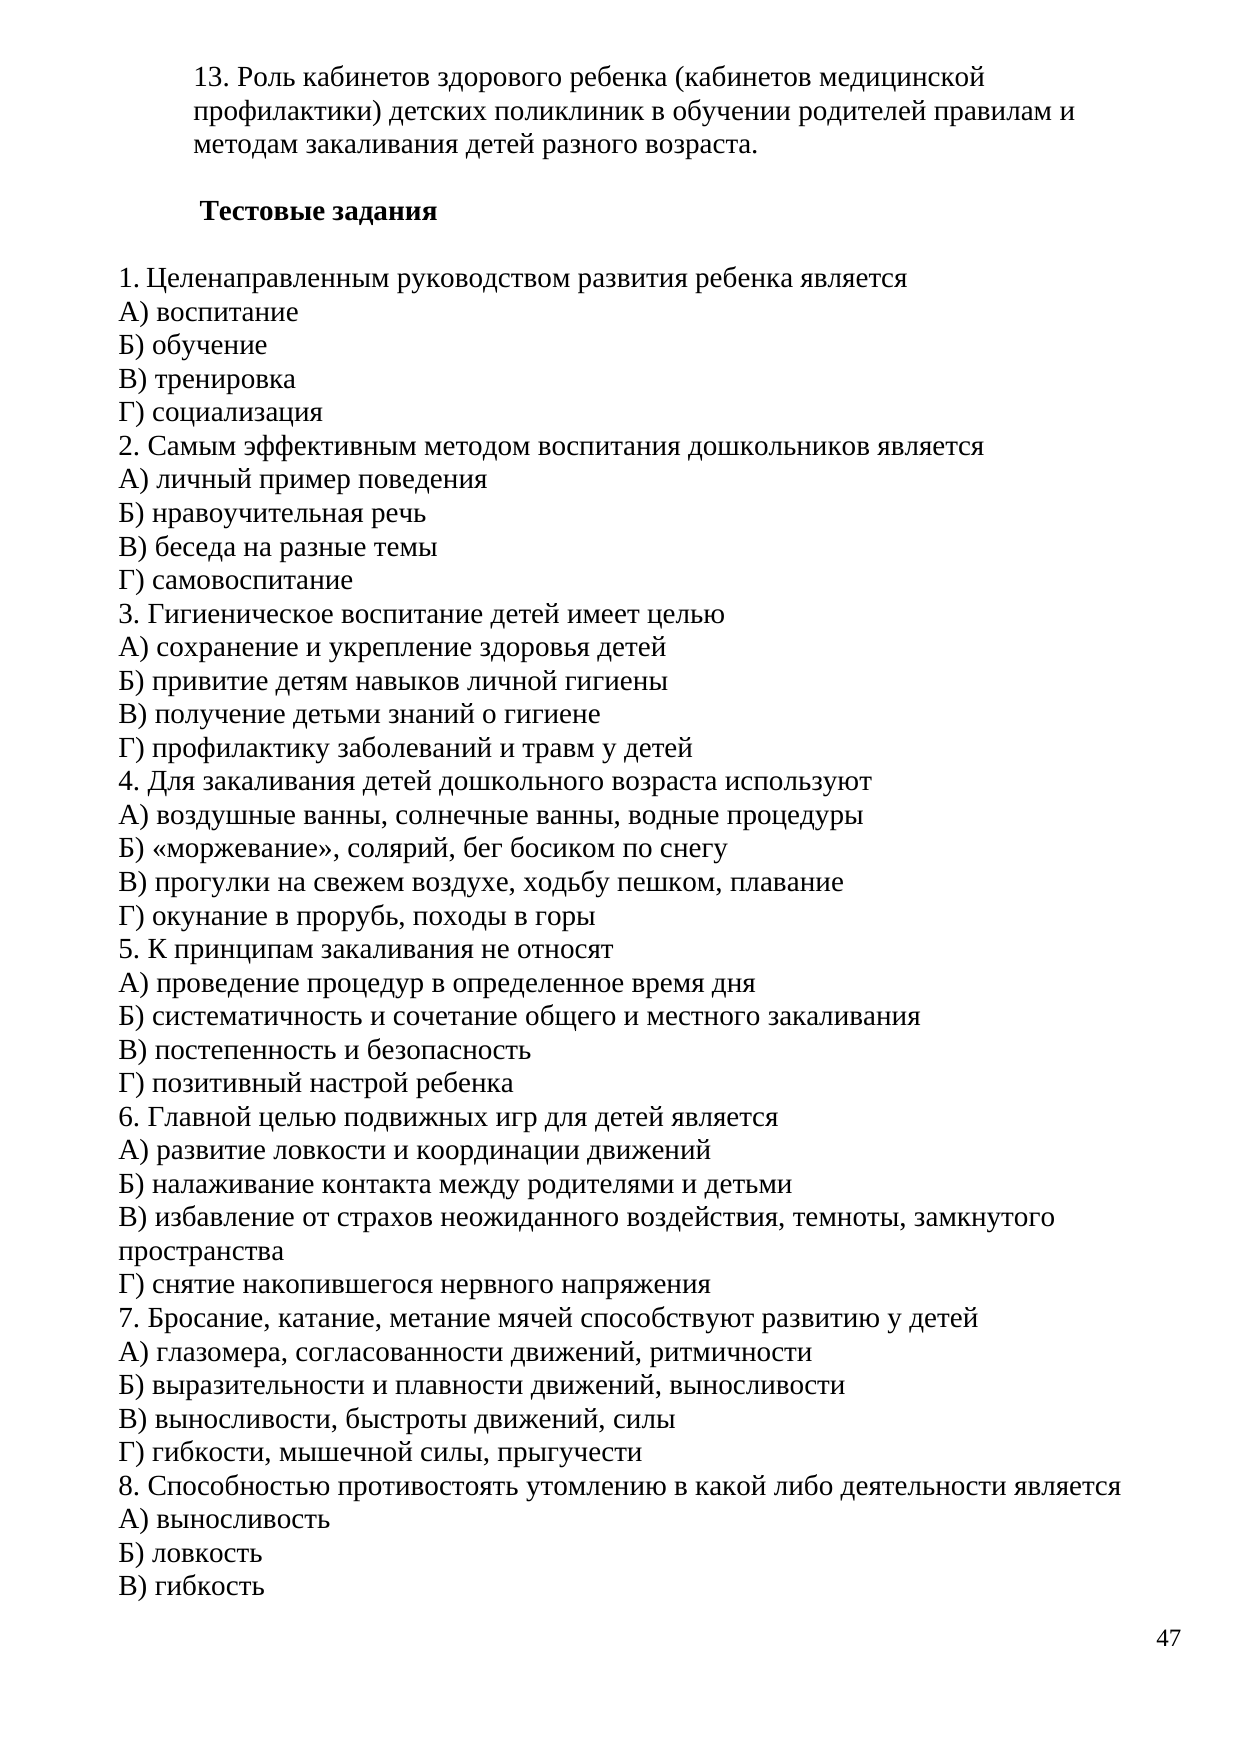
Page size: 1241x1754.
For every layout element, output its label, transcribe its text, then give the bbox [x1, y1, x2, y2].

text Б) налаживание контакта между родителями и детьми [118, 1166, 1181, 1199]
text Г) гибкости, мышечной силы, прыгучести [118, 1434, 1181, 1468]
text В) гибкость [118, 1568, 1181, 1602]
text Г) самовоспитание [118, 562, 1181, 596]
text 7. Бросание, катание, метание мячей способствуют развитию у детей [118, 1300, 1181, 1334]
text В) тренировка [118, 361, 1181, 394]
text Б) обучение [118, 327, 1181, 361]
text Тестовые задания [118, 193, 1181, 227]
text Б) ловкость [118, 1535, 1181, 1568]
text В) получение детьми знаний о гигиене [118, 696, 1181, 730]
text Г) профилактику заболеваний и травм у детей [118, 730, 1181, 763]
text 5. К принципам закаливания не относят [118, 931, 1181, 965]
text 2. Самым эффективным методом воспитания дошкольников является [118, 428, 1181, 462]
text 3. Гигиеническое воспитание детей имеет целью [118, 596, 1181, 629]
text 6. Главной целью подвижных игр для детей является [118, 1099, 1181, 1132]
text В) выносливости, быстроты движений, силы [118, 1401, 1181, 1434]
text Г) снятие накопившегося нервного напряжения [118, 1267, 1181, 1300]
text Г) окунание в прорубь, походы в горы [118, 898, 1181, 931]
text А) выносливость [118, 1501, 1181, 1535]
text В) избавление от страхов неожиданного воздействия, темноты, замкнутого пространства [118, 1199, 1181, 1267]
text Б) привитие детям навыков личной гигиены [118, 663, 1181, 696]
text А) глазомера, согласованности движений, ритмичности [118, 1334, 1181, 1367]
text Б) «моржевание», солярий, бег босиком по снегу [118, 831, 1181, 864]
text 13. Роль кабинетов здорового ребенка (кабинетов медицинской профилактики) детских поликлиник в обучении родителей правилам и методам закаливания детей разного возраста. [193, 59, 1181, 160]
text А) воспитание [118, 294, 1181, 327]
text Г) позитивный настрой ребенка [118, 1065, 1181, 1099]
text Б) систематичность и сочетание общего и местного закаливания [118, 998, 1181, 1032]
text А) сохранение и укрепление здоровья детей [118, 629, 1181, 663]
text В) постепенность и безопасность [118, 1032, 1181, 1065]
text 1. Целенаправленным руководством развития ребенка является [118, 260, 1181, 294]
text А) личный пример поведения [118, 462, 1181, 495]
text Г) социализация [118, 394, 1181, 428]
text А) проведение процедур в определенное время дня [118, 965, 1181, 998]
text В) беседа на разные темы [118, 529, 1181, 562]
text 8. Способностью противостоять утомлению в какой либо деятельности является [118, 1468, 1181, 1501]
text Б) выразительности и плавности движений, выносливости [118, 1367, 1181, 1401]
text В) прогулки на свежем воздухе, ходьбу пешком, плавание [118, 864, 1181, 898]
text А) развитие ловкости и координации движений [118, 1132, 1181, 1166]
text 4. Для закаливания детей дошкольного возраста используют [118, 763, 1181, 797]
text А) воздушные ванны, солнечные ванны, водные процедуры [118, 797, 1181, 831]
text Б) нравоучительная речь [118, 495, 1181, 529]
